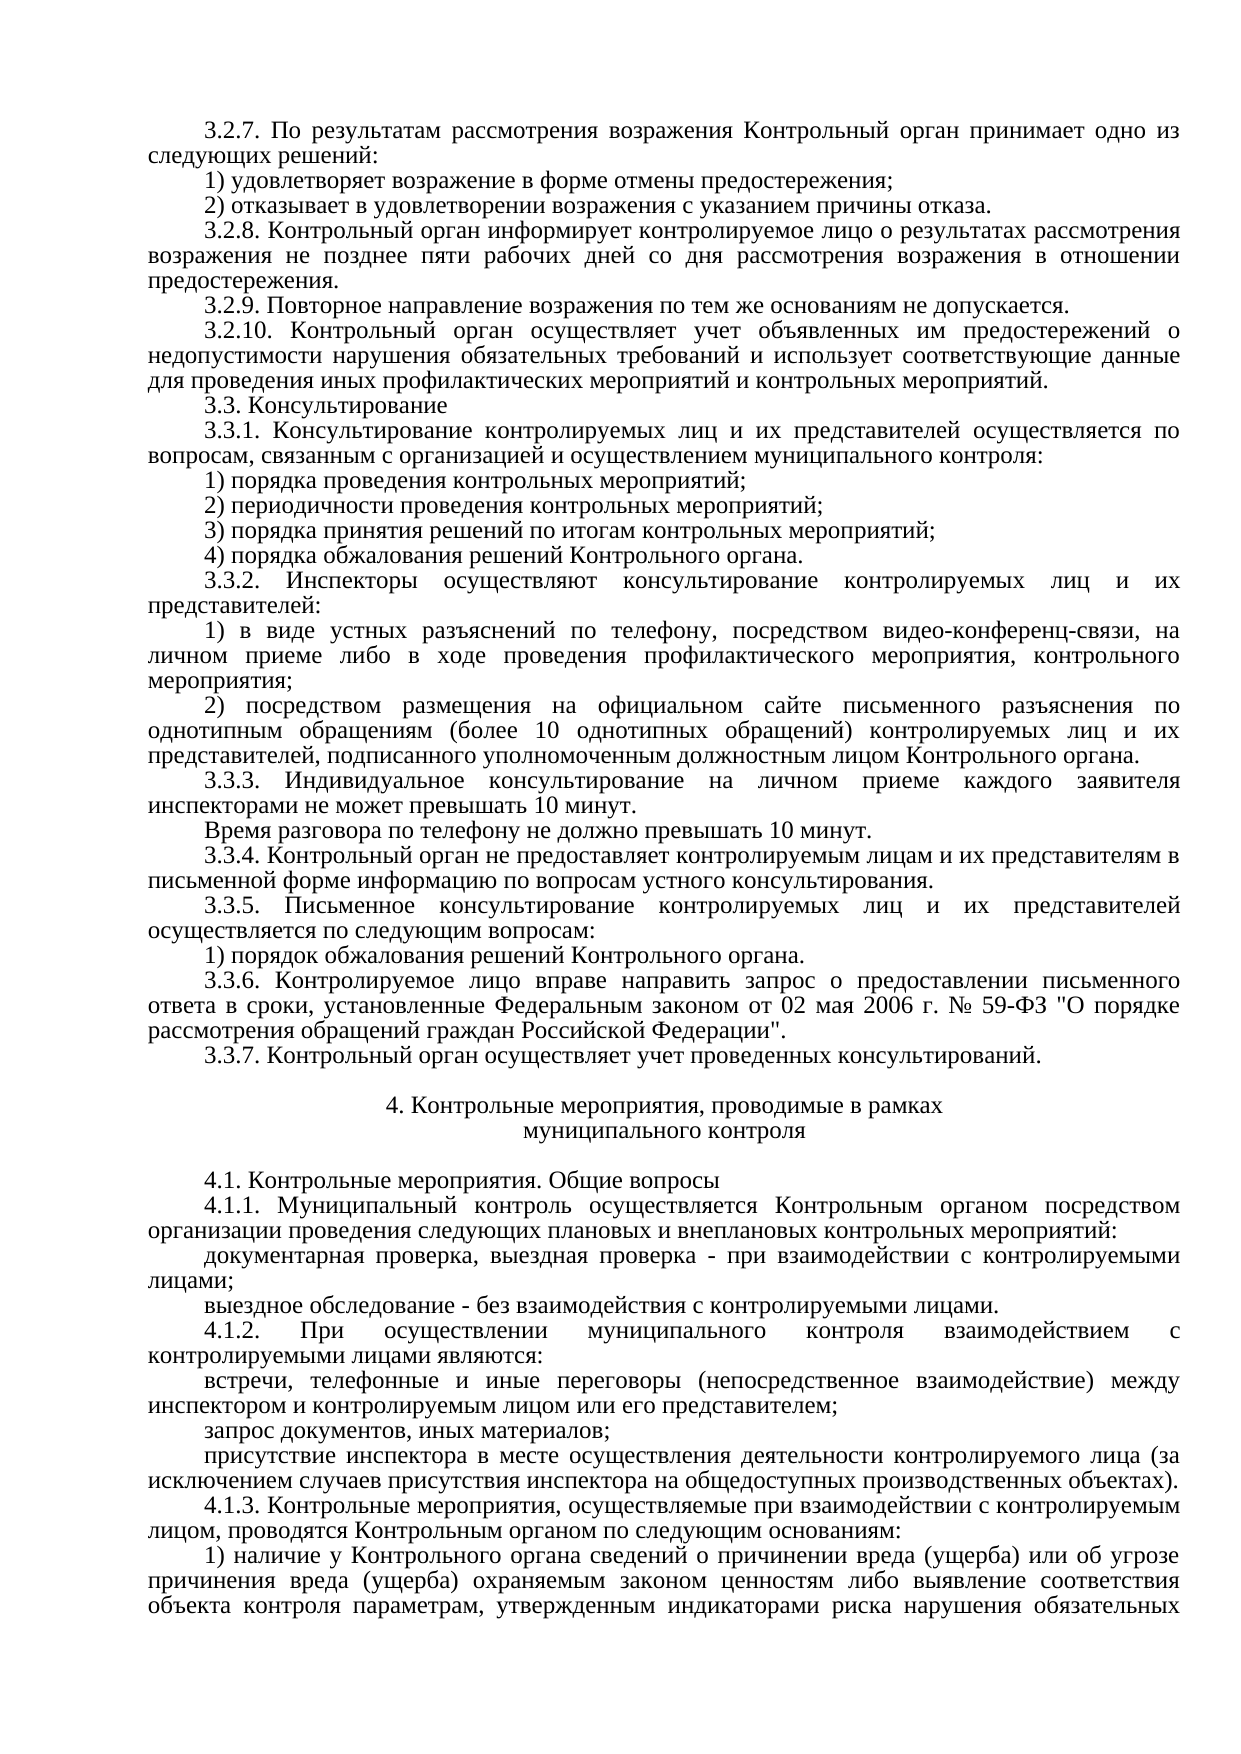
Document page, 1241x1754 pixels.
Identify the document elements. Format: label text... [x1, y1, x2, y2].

text 3.3.5. Письменное консультирование контролируемых лиц и их представителей осуществляется по следующим вопросам: [148, 893, 1181, 943]
text 1) удовлетворяет возражение в форме отмены предостережения; [148, 168, 1181, 193]
text присутствие инспектора в месте осуществления деятельности контролируемого лица (за исключением случаев присутствия инспектора на общедоступных производственных объектах). [148, 1443, 1181, 1493]
text 3.3.3. Индивидуальное консультирование на личном приеме каждого заявителя инспекторами не может превышать 10 минут. [148, 768, 1181, 818]
text 3.2.8. Контрольный орган информирует контролируемое лицо о результатах рассмотрения возражения не позднее пяти рабочих дней со дня рассмотрения возражения в отношении предостережения. [148, 218, 1181, 293]
text 3.3.1. Консультирование контролируемых лиц и их представителей осуществляется по вопросам, связанным с организацией и осуществлением муниципального контроля: [148, 418, 1181, 468]
text 3.2.9. Повторное направление возражения по тем же основаниям не допускается. [148, 293, 1181, 318]
text 3.2.7. По результатам рассмотрения возражения Контрольный орган принимает одно из следующих решений: [148, 118, 1181, 168]
text 4. Контрольные мероприятия, проводимые в рамках [148, 1093, 1181, 1118]
text 3) порядка принятия решений по итогам контрольных мероприятий; [148, 518, 1181, 543]
text выездное обследование - без взаимодействия с контролируемыми лицами. [148, 1293, 1181, 1318]
text 4) порядка обжалования решений Контрольного органа. [148, 543, 1181, 568]
text 1) порядок обжалования решений Контрольного органа. [148, 943, 1181, 968]
text 4.1.3. Контрольные мероприятия, осуществляемые при взаимодействии с контролируемым лицом, проводятся Контрольным органом по следующим основаниям: [148, 1493, 1181, 1543]
text 2) периодичности проведения контрольных мероприятий; [148, 493, 1181, 518]
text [148, 1543, 1181, 1618]
text 2) отказывает в удовлетворении возражения с указанием причины отказа. [148, 193, 1181, 218]
text 3.2.10. Контрольный орган осуществляет учет объявленных им предостережений о недопустимости нарушения обязательных требований и использует соответствующие данные для проведения иных профилактических мероприятий и контрольных мероприятий. [148, 318, 1181, 393]
text 3.3.2. Инспекторы осуществляют консультирование контролируемых лиц и их представителей: [148, 568, 1181, 618]
text 4.1.2. При осуществлении муниципального контроля взаимодействием с контролируемыми лицами являются: [148, 1318, 1181, 1368]
text 1) в виде устных разъяснений по телефону, посредством видео-конференц-связи, на личном приеме либо в ходе проведения профилактического мероприятия, контрольного мероприятия; [148, 618, 1181, 693]
text 3.3. Консультирование [148, 393, 1181, 418]
text 4.1. Контрольные мероприятия. Общие вопросы [148, 1168, 1181, 1193]
text 3.3.6. Контролируемое лицо вправе направить запрос о предоставлении письменного ответа в сроки, установленные Федеральным законом от 02 мая 2006 г. № 59-ФЗ "О порядке рассмотрения обращений граждан Российской Федерации". [148, 968, 1181, 1043]
text 3.3.7. Контрольный орган осуществляет учет проведенных консультирований. [148, 1043, 1181, 1068]
text запрос документов, иных материалов; [148, 1418, 1181, 1443]
text 3.3.4. Контрольный орган не предоставляет контролируемым лицам и их представителям в письменной форме информацию по вопросам устного консультирования. [148, 843, 1181, 893]
text 2) посредством размещения на официальном сайте письменного разъяснения по однотипным обращениям (более 10 однотипных обращений) контролируемых лиц и их представителей, подписанного уполномоченным должностным лицом Контрольного органа. [148, 693, 1181, 768]
text встречи, телефонные и иные переговоры (непосредственное взаимодействие) между инспектором и контролируемым лицом или его представителем; [148, 1368, 1181, 1418]
text 1) порядка проведения контрольных мероприятий; [148, 468, 1181, 493]
text Время разговора по телефону не должно превышать 10 минут. [148, 818, 1181, 843]
text документарная проверка, выездная проверка - при взаимодействии с контролируемыми лицами; [148, 1243, 1181, 1293]
text 4.1.1. Муниципальный контроль осуществляется Контрольным органом посредством организации проведения следующих плановых и внеплановых контрольных мероприятий: [148, 1193, 1181, 1243]
text муниципального контроля [148, 1118, 1181, 1143]
